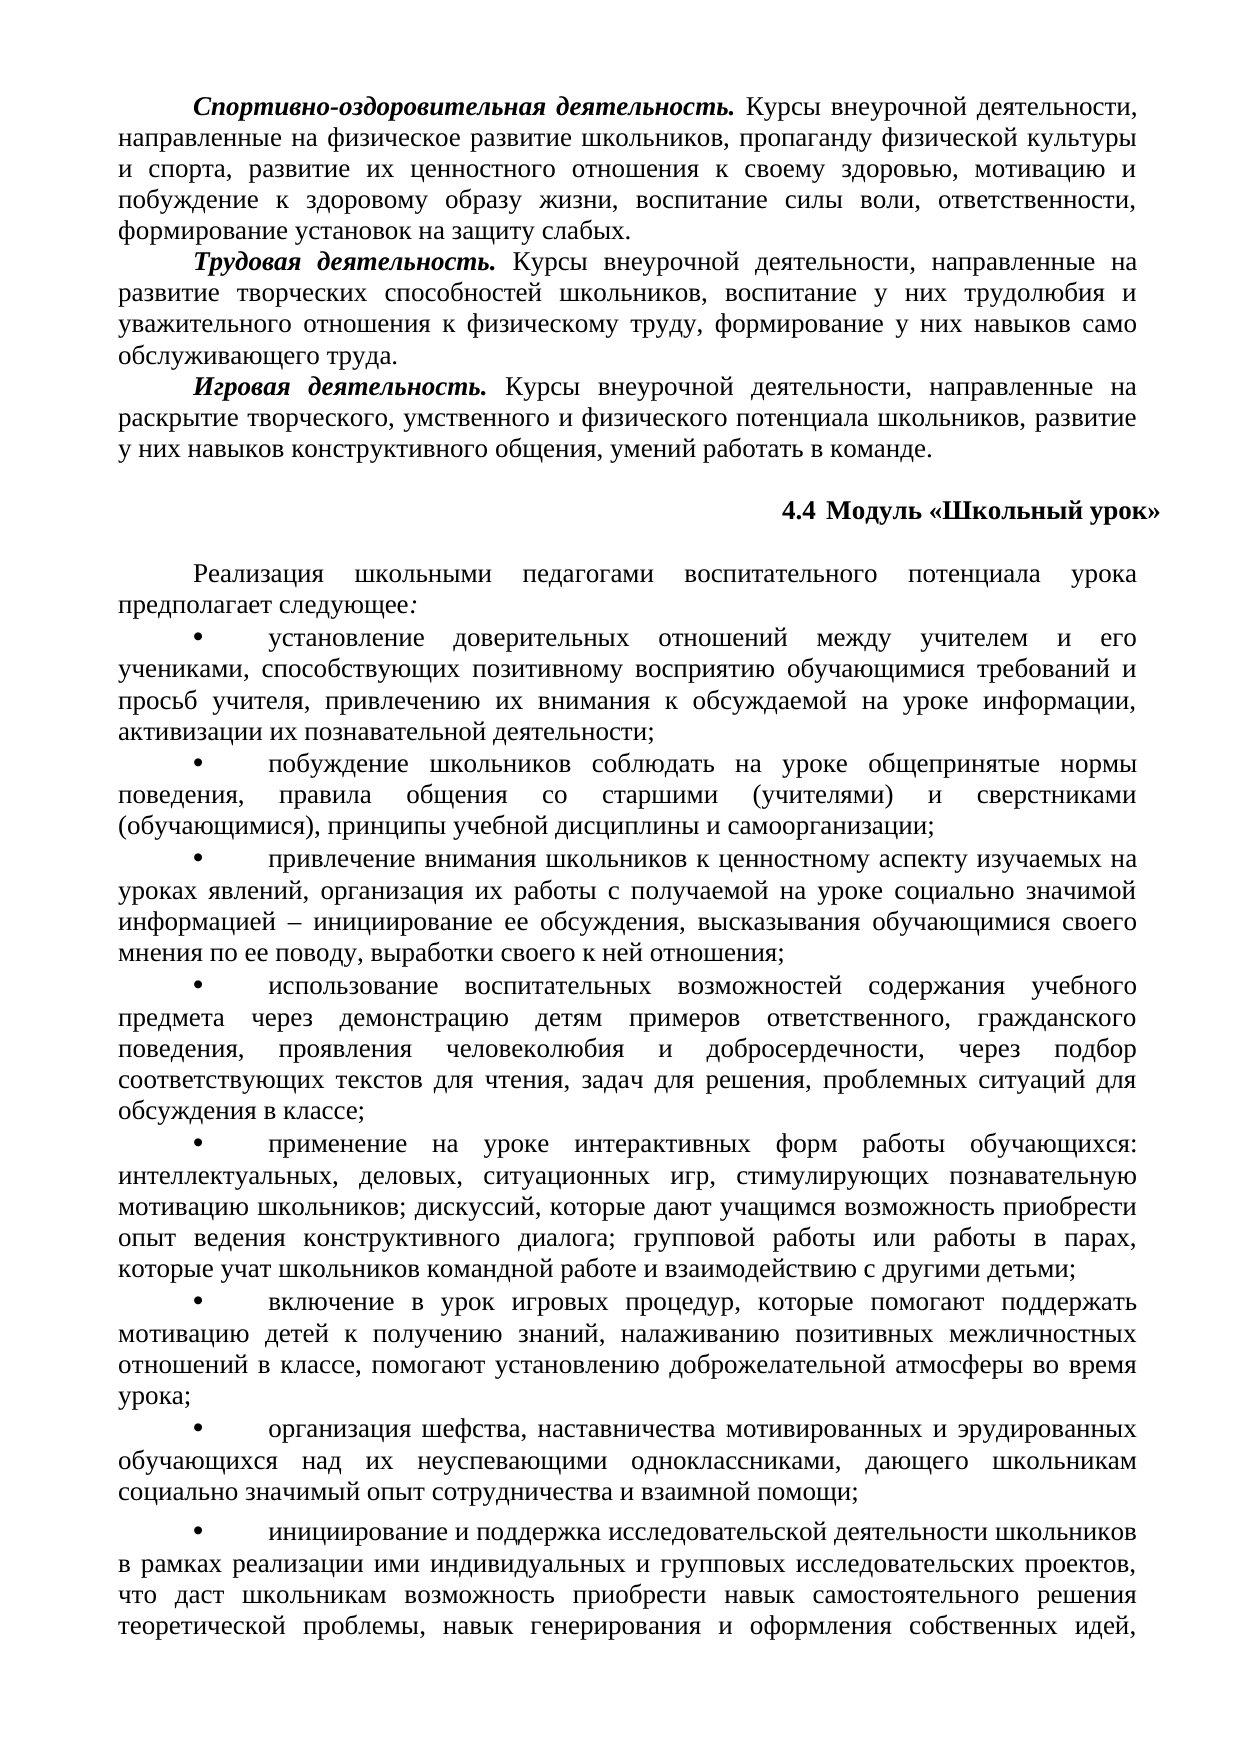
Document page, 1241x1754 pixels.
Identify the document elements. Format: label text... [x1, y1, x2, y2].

text Спортивно-оздоровительная деятельность. Курсы внеурочной деятельности, направленные на физическое развитие школьников, пропаганду физической культуры и спорта, развитие их ценностного отношения к своему здоровью, мотивацию и побуждение к здоровому образу жизни, воспитание силы воли, ответственности, формирование установок на защиту слабых. [118, 89, 1138, 245]
text Трудовая деятельность. Курсы внеурочной деятельности, направленные на развитие творческих способностей школьников, воспитание у них трудолюбия и уважительного отношения к физическому труду, формирование у них навыков само обслуживающего труда. [118, 245, 1138, 370]
text Игровая деятельность. Курсы внеурочной деятельности, направленные на раскрытие творческого, умственного и физического потенциала школьников, развитие у них навыков конструктивного общения, умений работать в команде. [118, 370, 1138, 463]
subtitle Модуль «Школьный урок» [268, 495, 1161, 526]
list установление доверительных отношений между учителем и его учениками, способствующих позитивному восприятию обучающимися требований и просьб учителя, привлечению их внимания к обсуждаемой на уроке информации, активизации их познавательной деятельности; [118, 619, 1138, 746]
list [118, 1513, 1138, 1640]
list использование воспитательных возможностей содержания учебного предмета через демонстрацию детям примеров ответственного, гражданского поведения, проявления человеколюбия и добросердечности, через подбор соответствующих текстов для чтения, задач для решения, проблемных ситуаций для обсуждения в классе; [118, 967, 1138, 1125]
list организация шефства, наставничества мотивированных и эрудированных обучающихся над их неуспевающими одноклассниками, дающего школьникам социально значимый опыт сотрудничества и взаимной помощи; [118, 1410, 1138, 1506]
list применение на уроке интерактивных форм работы обучающихся: интеллектуальных, деловых, ситуационных игр, стимулирующих познавательную мотивацию школьников; дискуссий, которые дают учащимся возможность приобрести опыт ведения конструктивного диалога; групповой работы или работы в парах, которые учат школьников командной работе и взаимодействию с другими детьми; [118, 1125, 1138, 1283]
list включение в урок игровых процедур, которые помогают поддержать мотивацию детей к получению знаний, налаживанию позитивных межличностных отношений в классе, помогают установлению доброжелательной атмосферы во время урока; [118, 1283, 1138, 1410]
list привлечение внимания школьников к ценностному аспекту изучаемых на уроках явлений, организация их работы с получаемой на уроке социально значимой информацией – инициирование ее обсуждения, высказывания обучающимися своего мнения по ее поводу, выработки своего к ней отношения; [118, 840, 1138, 967]
text Реализация школьными педагогами воспитательного потенциала урока предполагает следующее: [118, 557, 1138, 619]
list побуждение школьников соблюдать на уроке общепринятые нормы поведения, правила общения со старшими (учителями) и сверстниками (обучающимися), принципы учебной дисциплины и самоорганизации; [118, 746, 1138, 840]
